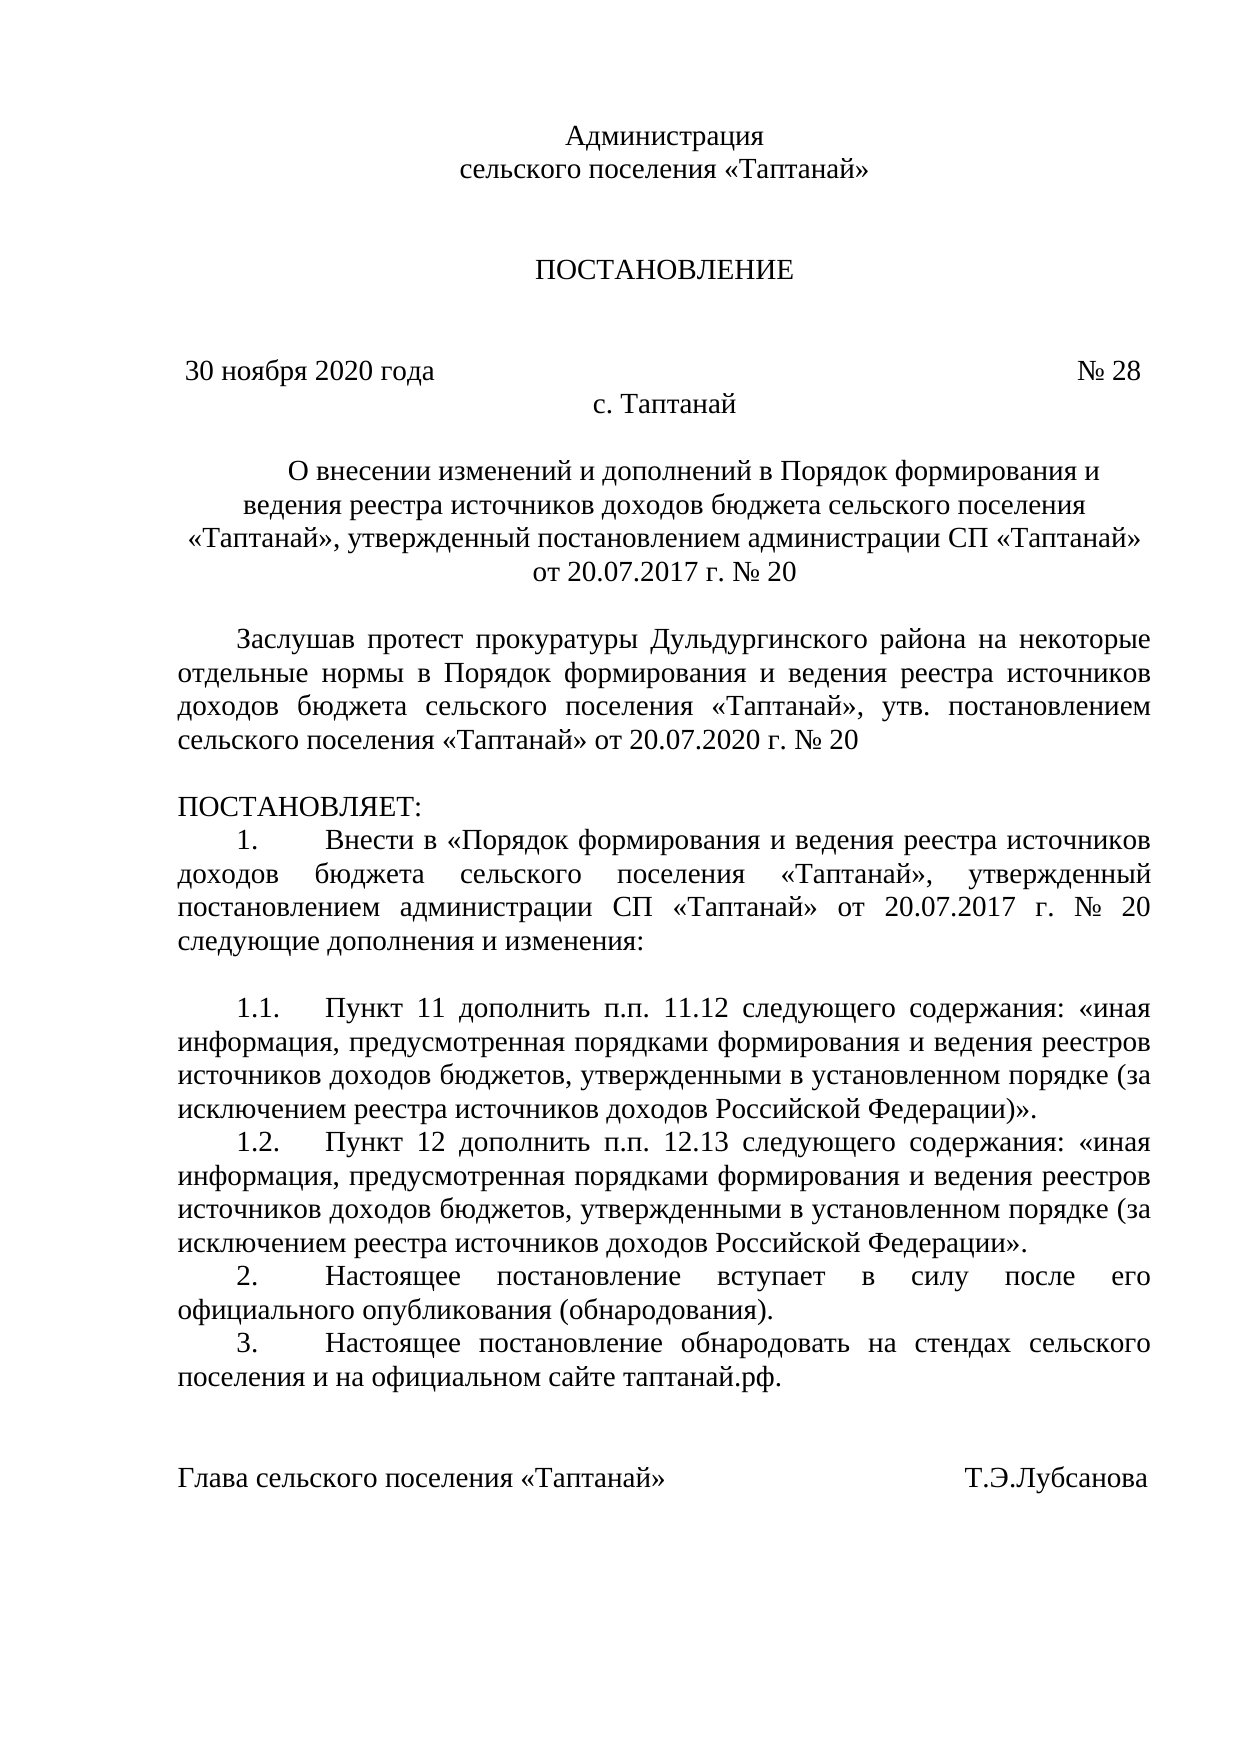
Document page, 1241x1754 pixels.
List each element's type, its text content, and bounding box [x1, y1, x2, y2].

list Внести в «Порядок формирования и ведения реестра источников доходов бюджета сельского поселения «Таптанай», утвержденный постановлением администрации СП «Таптанай» от 20.07.2017 г. № 20 следующие дополнения и изменения: [177, 822, 1152, 957]
text ПОСТАНОВЛЕНИЕ [177, 252, 1152, 286]
text Заслушав протест прокуратуры Дульдургинского района на некоторые отдельные нормы в Порядок формирования и ведения реестра источников доходов бюджета сельского поселения «Таптанай», утв. постановлением сельского поселения «Таптанай» от 20.07.2020 г. № 20 [177, 621, 1152, 755]
text Глава сельского поселения «Таптанай» Т.Э.Лубсанова [177, 1460, 1152, 1493]
text сельского поселения «Таптанай» [177, 152, 1152, 185]
list Настоящее постановление обнародовать на стендах сельского поселения и на официальном сайте таптанай.рф. [177, 1326, 1152, 1393]
text О внесении изменений и дополнений в Порядок формирования и ведения реестра источников доходов бюджета сельского поселения «Таптанай», утвержденный постановлением администрации СП «Таптанай» от 20.07.2017 г. № 20 [177, 453, 1152, 588]
list Пункт 11 дополнить п.п. 11.12 следующего содержания: «иная информация, предусмотренная порядками формирования и ведения реестров источников доходов бюджетов, утвержденными в установленном порядке (за исключением реестра источников доходов Российской Федерации)». [177, 990, 1152, 1124]
text 30 ноября 2020 года № 28 [177, 353, 1152, 386]
text Администрация [177, 118, 1152, 152]
list Настоящее постановление вступает в силу после его официального опубликования (обнародования). [177, 1258, 1152, 1326]
text ПОСТАНОВЛЯЕТ: [177, 789, 1152, 822]
list Пункт 12 дополнить п.п. 12.13 следующего содержания: «иная информация, предусмотренная порядками формирования и ведения реестров источников доходов бюджетов, утвержденными в установленном порядке (за исключением реестра источников доходов Российской Федерации». [177, 1124, 1152, 1258]
text с. Таптанай [177, 386, 1152, 420]
